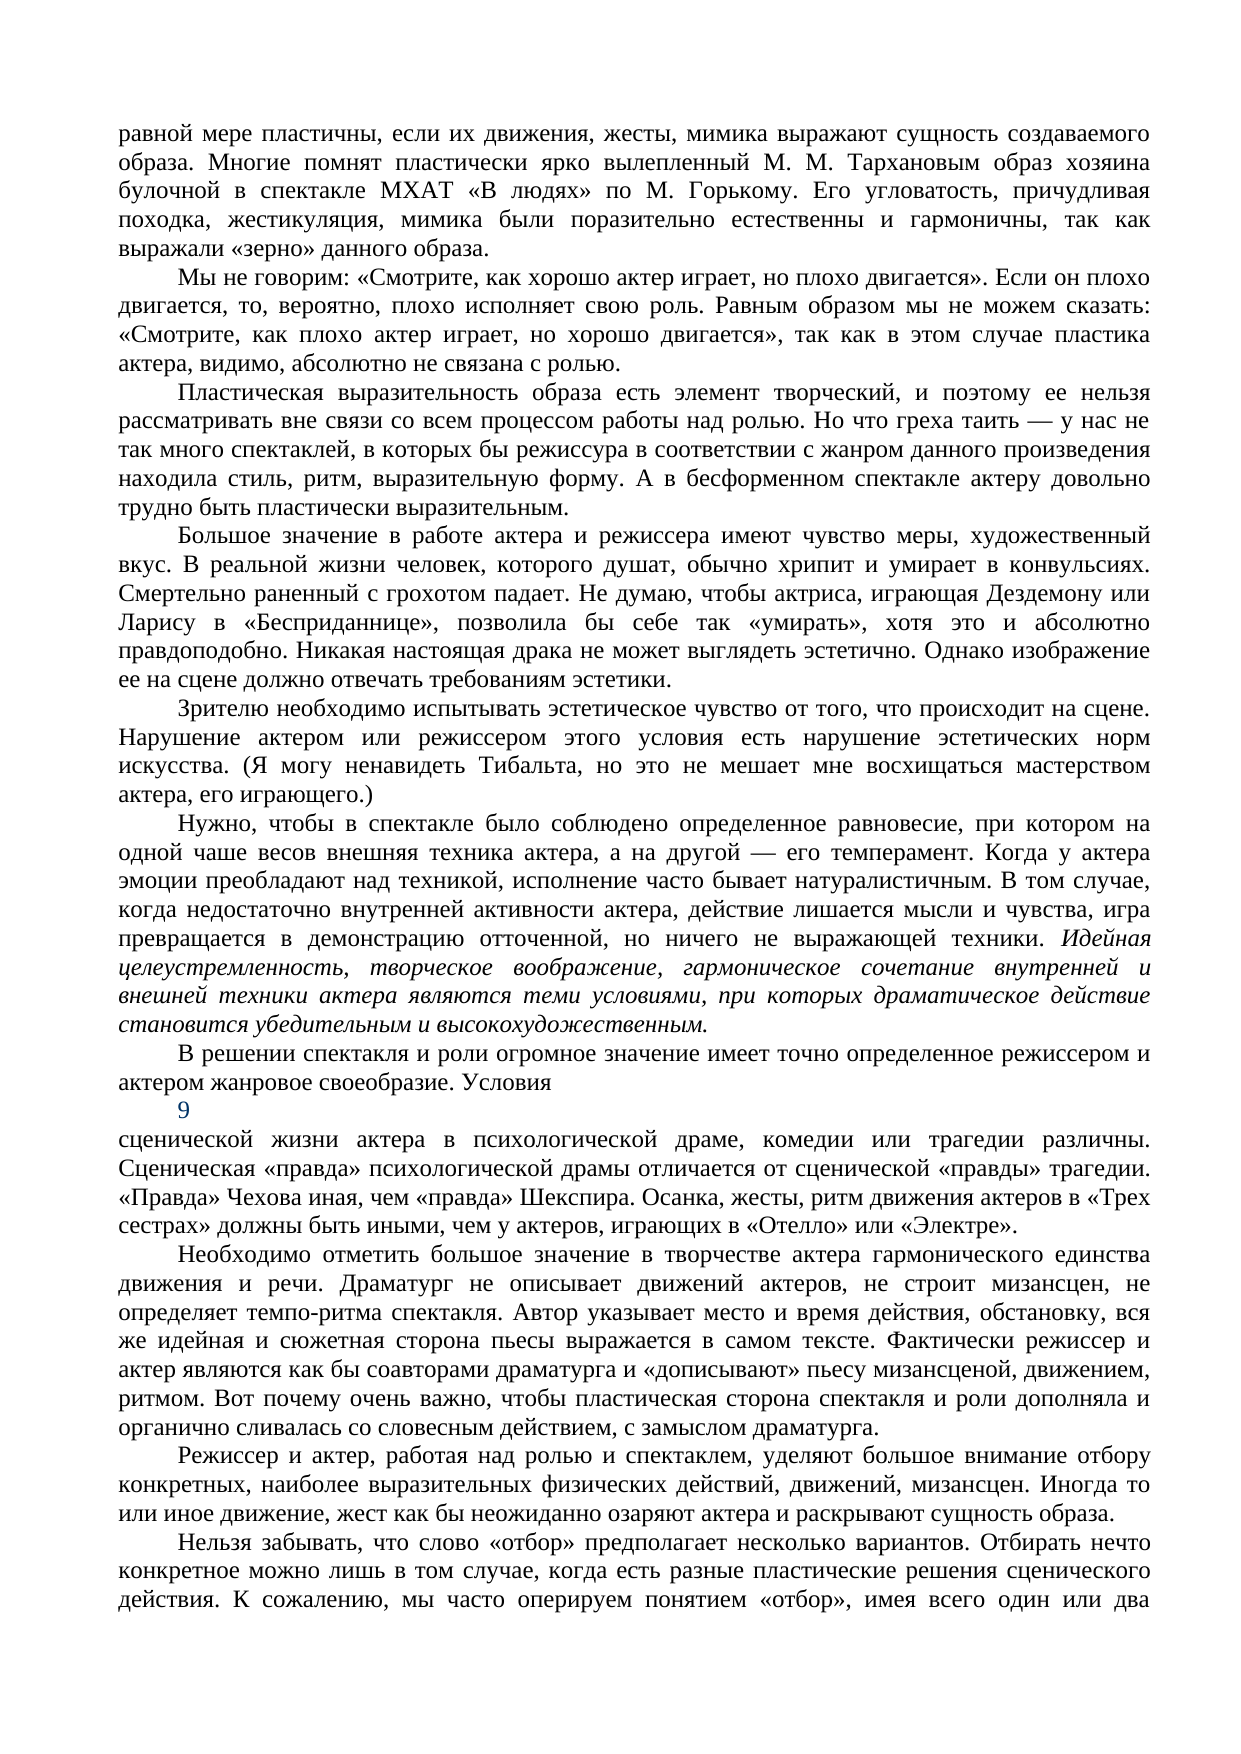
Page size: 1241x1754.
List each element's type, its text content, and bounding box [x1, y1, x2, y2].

text Необходимо отметить большое значение в творчестве актера гармонического единства движения и речи. Драматург не описывает движений актеров, не строит мизансцен, не определяет темпо-ритма спектакля. Автор указывает место и время действия, обстановку, вся же идейная и сюжетная сторона пьесы выражается в самом тексте. Фактически режиссер и актер являются как бы соавторами драматурга и «дописывают» пьесу мизансценой, движением, ритмом. Вот почему очень важно, чтобы пластическая сторона спектакля и роли дополняла и органично сливалась со словесным действием, с замыслом драматурга. [118, 1239, 1152, 1441]
text В решении спектакля и роли огромное значение имеет точно определенное режиссером и актером жанровое своеобразие. Условия [118, 1038, 1152, 1096]
text Нужно, чтобы в спектакле было соблюдено определенное равновесие, при котором на одной чаше весов внешняя техника актера, а на другой — его темперамент. Когда у актера эмоции преобладают над техникой, исполнение часто бывает натуралистичным. В том случае, когда недостаточно внутренней активности актера, действие лишается мысли и чувства, игра превращается в демонстрацию отточенной, но ничего не выражающей техники. Идейная целеустремленность, творческое воображение, гармоническое сочетание внутренней и внешней техники актера являются теми условиями, при которых драматическое действие становится убедительным и высокохудожественным. [118, 808, 1152, 1038]
text Большое значение в работе актера и режиссера имеют чувство меры, художественный вкус. В реальной жизни человек, которого душат, обычно хрипит и умирает в конвульсиях. Смертельно раненный с грохотом падает. Не думаю, чтобы актриса, играющая Дездемону или Ларису в «Бесприданнице», позволила бы себе так «умирать», хотя это и абсолютно правдоподобно. Никакая настоящая драка не может выглядеть эстетично. Однако изображение ее на сцене должно отвечать требованиям эстетики. [118, 521, 1152, 693]
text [118, 1527, 1152, 1613]
text Пластическая выразительность образа есть элемент творческий, и поэтому ее нельзя рассматривать вне связи со всем процессом работы над ролью. Но что греха таить — у нас не так много спектаклей, в которых бы режиссура в соответствии с жанром данного произведения находила стиль, ритм, выразительную форму. А в бесформенном спектакле актеру довольно трудно быть пластически выразительным. [118, 377, 1152, 521]
text Режиссер и актер, работая над ролью и спектаклем, уделяют большое внимание отбору конкретных, наиболее выразительных физических действий, движений, мизансцен. Иногда то или иное движение, жест как бы неожиданно озаряют актера и раскрывают сущность образа. [118, 1441, 1152, 1527]
text сценической жизни актера в психологической драме, комедии или трагедии различны. Сценическая «правда» психологической драмы отличается от сценической «правды» трагедии. «Правда» Чехова иная, чем «правда» Шекспира. Осанка, жесты, ритм движения актеров в «Трех сестрах» должны быть иными, чем у актеров, играющих в «Отелло» или «Электре». [118, 1124, 1152, 1239]
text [118, 118, 1152, 262]
text Зрителю необходимо испытывать эстетическое чувство от того, что происходит на сцене. Нарушение актером или режиссером этого условия есть нарушение эстетических норм искусства. (Я могу ненавидеть Тибальта, но это не мешает мне восхищаться мастерством актера, его играющего.) [118, 693, 1152, 808]
text Мы не говорим: «Смотрите, как хорошо актер играет, но плохо двигается». Если он плохо двигается, то, вероятно, плохо исполняет свою роль. Равным образом мы не можем сказать: «Смотрите, как плохо актер играет, но хорошо двигается», так как в этом случае пластика актера, видимо, абсолютно не связана с ролью. [118, 262, 1152, 377]
text 9 [118, 1096, 1152, 1124]
